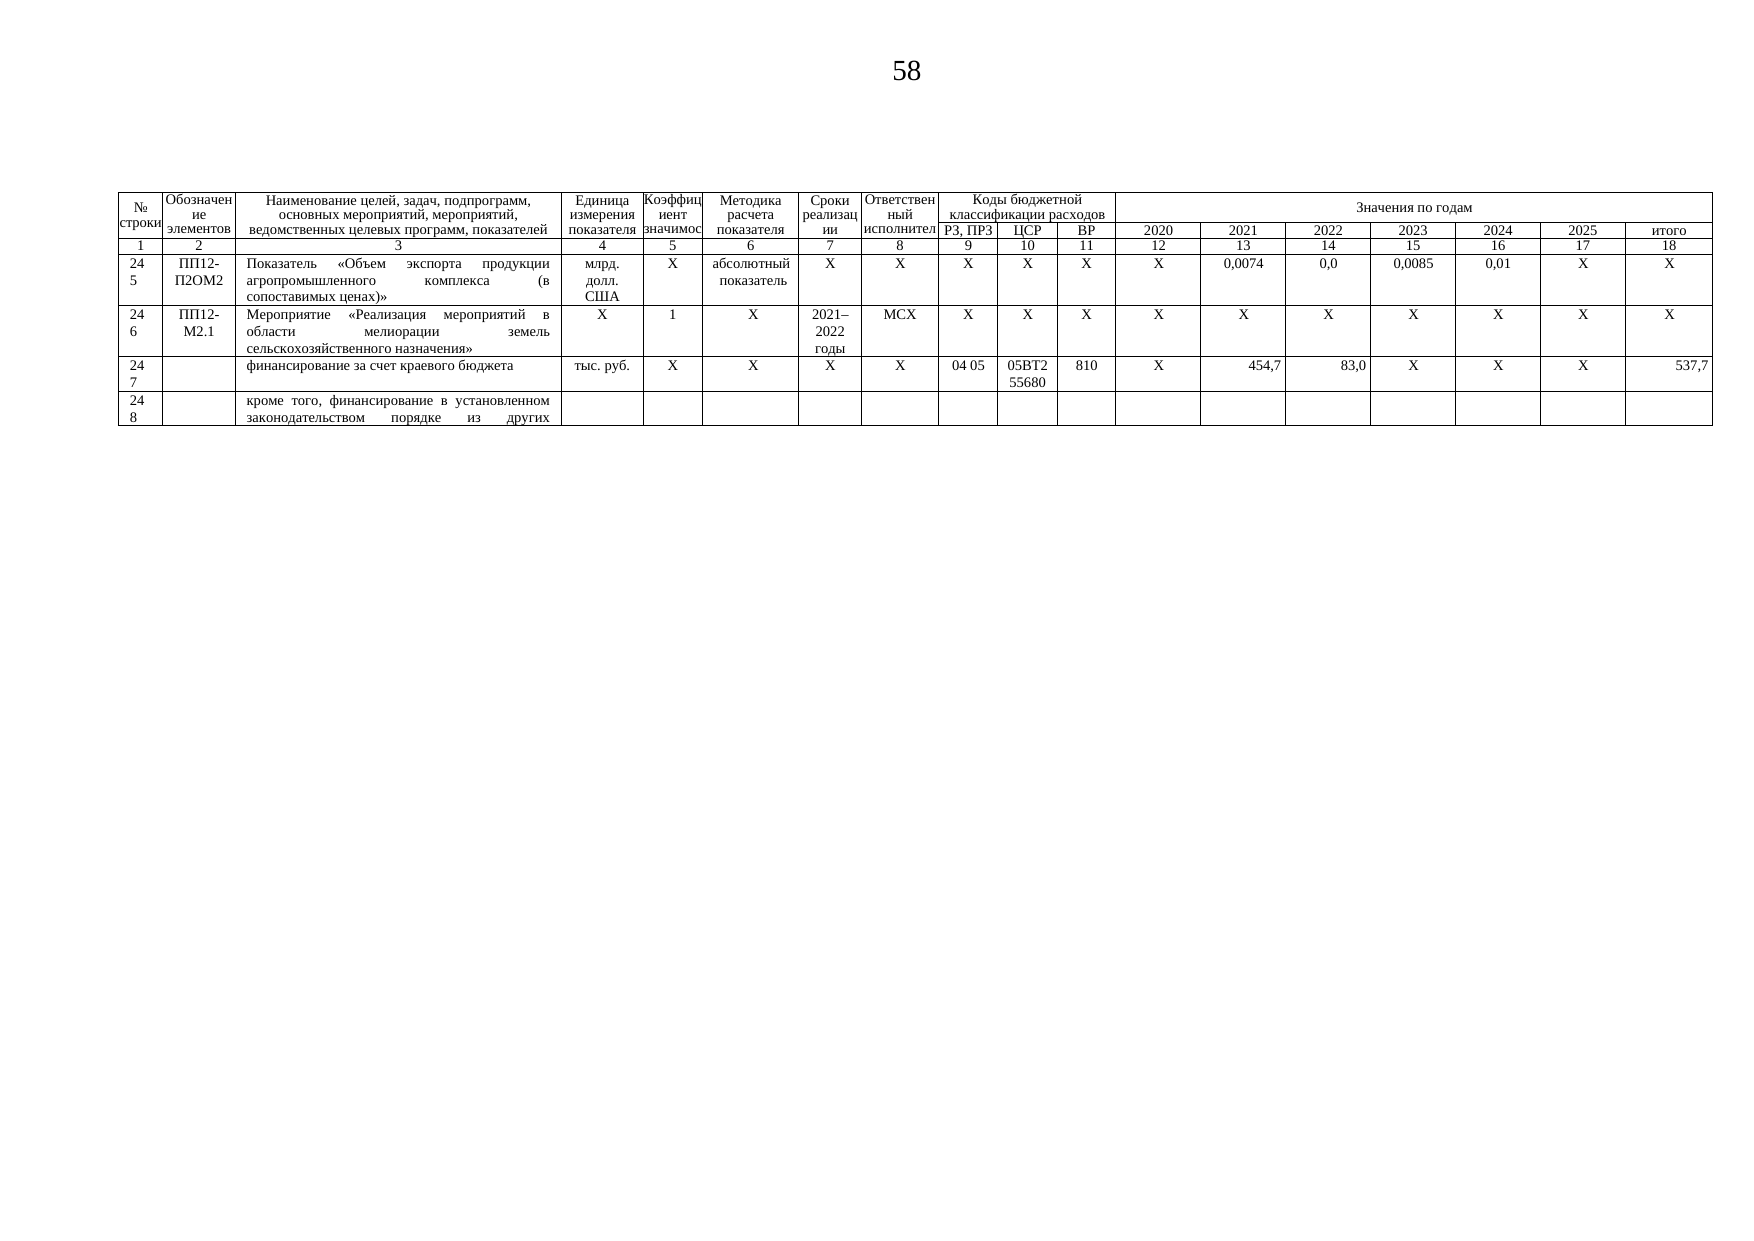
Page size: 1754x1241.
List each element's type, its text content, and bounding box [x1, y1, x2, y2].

table_header Ответственный исполнитель и соисполнители [862, 193, 938, 238]
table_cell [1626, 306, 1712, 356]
table_cell 13 [1201, 239, 1285, 253]
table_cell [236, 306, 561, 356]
table_cell 2022 [1286, 223, 1370, 238]
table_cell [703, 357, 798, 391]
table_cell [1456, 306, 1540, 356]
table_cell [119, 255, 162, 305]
table_cell 15 [1371, 239, 1455, 253]
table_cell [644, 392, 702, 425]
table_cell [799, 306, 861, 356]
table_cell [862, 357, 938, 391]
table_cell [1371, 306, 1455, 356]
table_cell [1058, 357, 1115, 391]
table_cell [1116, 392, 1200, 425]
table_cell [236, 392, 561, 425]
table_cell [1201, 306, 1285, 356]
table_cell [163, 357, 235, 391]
table_header Коэффициент значимости [644, 193, 702, 238]
table_cell РЗ, ПРЗ [939, 223, 997, 238]
table_cell 9 [939, 239, 997, 253]
table_cell 14 [1286, 239, 1370, 253]
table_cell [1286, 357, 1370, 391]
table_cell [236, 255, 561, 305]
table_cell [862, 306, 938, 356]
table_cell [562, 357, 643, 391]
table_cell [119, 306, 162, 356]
table_header Методика расчета показателя [703, 193, 798, 238]
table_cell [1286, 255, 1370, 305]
table_cell 3 [236, 239, 561, 253]
table_header Коды бюджетной классификации расходов [939, 193, 1115, 222]
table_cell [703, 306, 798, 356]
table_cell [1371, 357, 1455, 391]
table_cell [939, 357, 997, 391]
table_cell 1 [119, 239, 162, 253]
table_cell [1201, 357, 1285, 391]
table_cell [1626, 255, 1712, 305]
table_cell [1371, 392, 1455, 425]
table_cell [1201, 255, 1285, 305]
table_cell 16 [1456, 239, 1540, 253]
table_cell 18 [1626, 239, 1712, 253]
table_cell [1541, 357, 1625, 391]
table_cell 5 [644, 239, 702, 253]
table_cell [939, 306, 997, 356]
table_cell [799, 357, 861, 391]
table_cell итого [1626, 223, 1712, 238]
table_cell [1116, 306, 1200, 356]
table_cell 2023 [1371, 223, 1455, 238]
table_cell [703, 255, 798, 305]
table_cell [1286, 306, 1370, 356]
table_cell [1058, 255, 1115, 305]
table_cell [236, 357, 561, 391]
table_cell 11 [1058, 239, 1115, 253]
table_cell 12 [1116, 239, 1200, 253]
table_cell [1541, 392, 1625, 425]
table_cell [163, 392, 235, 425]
table_cell ЦСР [998, 223, 1057, 238]
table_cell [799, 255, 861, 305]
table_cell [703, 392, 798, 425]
table_cell 2021 [1201, 223, 1285, 238]
table_cell 6 [703, 239, 798, 253]
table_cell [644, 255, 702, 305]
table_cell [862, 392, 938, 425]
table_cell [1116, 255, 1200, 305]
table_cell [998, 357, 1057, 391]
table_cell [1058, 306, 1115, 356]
table_header Единица измерения показателя [562, 193, 643, 238]
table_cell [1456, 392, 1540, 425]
table_cell 7 [799, 239, 861, 253]
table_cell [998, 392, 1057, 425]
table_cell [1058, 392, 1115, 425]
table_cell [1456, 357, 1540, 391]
table_cell 2020 [1116, 223, 1200, 238]
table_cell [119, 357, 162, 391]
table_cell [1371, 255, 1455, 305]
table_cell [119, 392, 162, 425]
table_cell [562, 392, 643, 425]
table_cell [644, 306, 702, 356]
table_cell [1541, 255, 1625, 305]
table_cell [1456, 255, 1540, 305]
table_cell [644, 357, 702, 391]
table_cell 2 [163, 239, 235, 253]
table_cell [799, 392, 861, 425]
table_header № строки [119, 193, 162, 238]
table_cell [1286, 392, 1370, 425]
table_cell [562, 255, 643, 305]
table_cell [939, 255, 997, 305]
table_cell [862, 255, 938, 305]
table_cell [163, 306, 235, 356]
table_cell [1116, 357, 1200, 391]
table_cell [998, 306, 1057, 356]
table_cell 10 [998, 239, 1057, 253]
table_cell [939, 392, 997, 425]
table_header Сроки реализации [799, 193, 861, 238]
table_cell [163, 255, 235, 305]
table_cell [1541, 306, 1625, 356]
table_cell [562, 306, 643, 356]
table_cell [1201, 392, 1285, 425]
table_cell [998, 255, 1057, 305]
table_cell 17 [1541, 239, 1625, 253]
table_cell 2025 [1541, 223, 1625, 238]
table_cell 2024 [1456, 223, 1540, 238]
table_header Значения по годам [1116, 193, 1712, 222]
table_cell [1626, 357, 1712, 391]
table_cell 4 [562, 239, 643, 253]
table_header Наименование целей, задач, подпрограмм, основных мероприятий, мероприятий, ведомственных целевых программ, показателей [236, 193, 561, 238]
table_header Обозначение элементов структуры программы [163, 193, 235, 238]
table_cell ВР [1058, 223, 1115, 238]
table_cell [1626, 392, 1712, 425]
table_cell 8 [862, 239, 938, 253]
